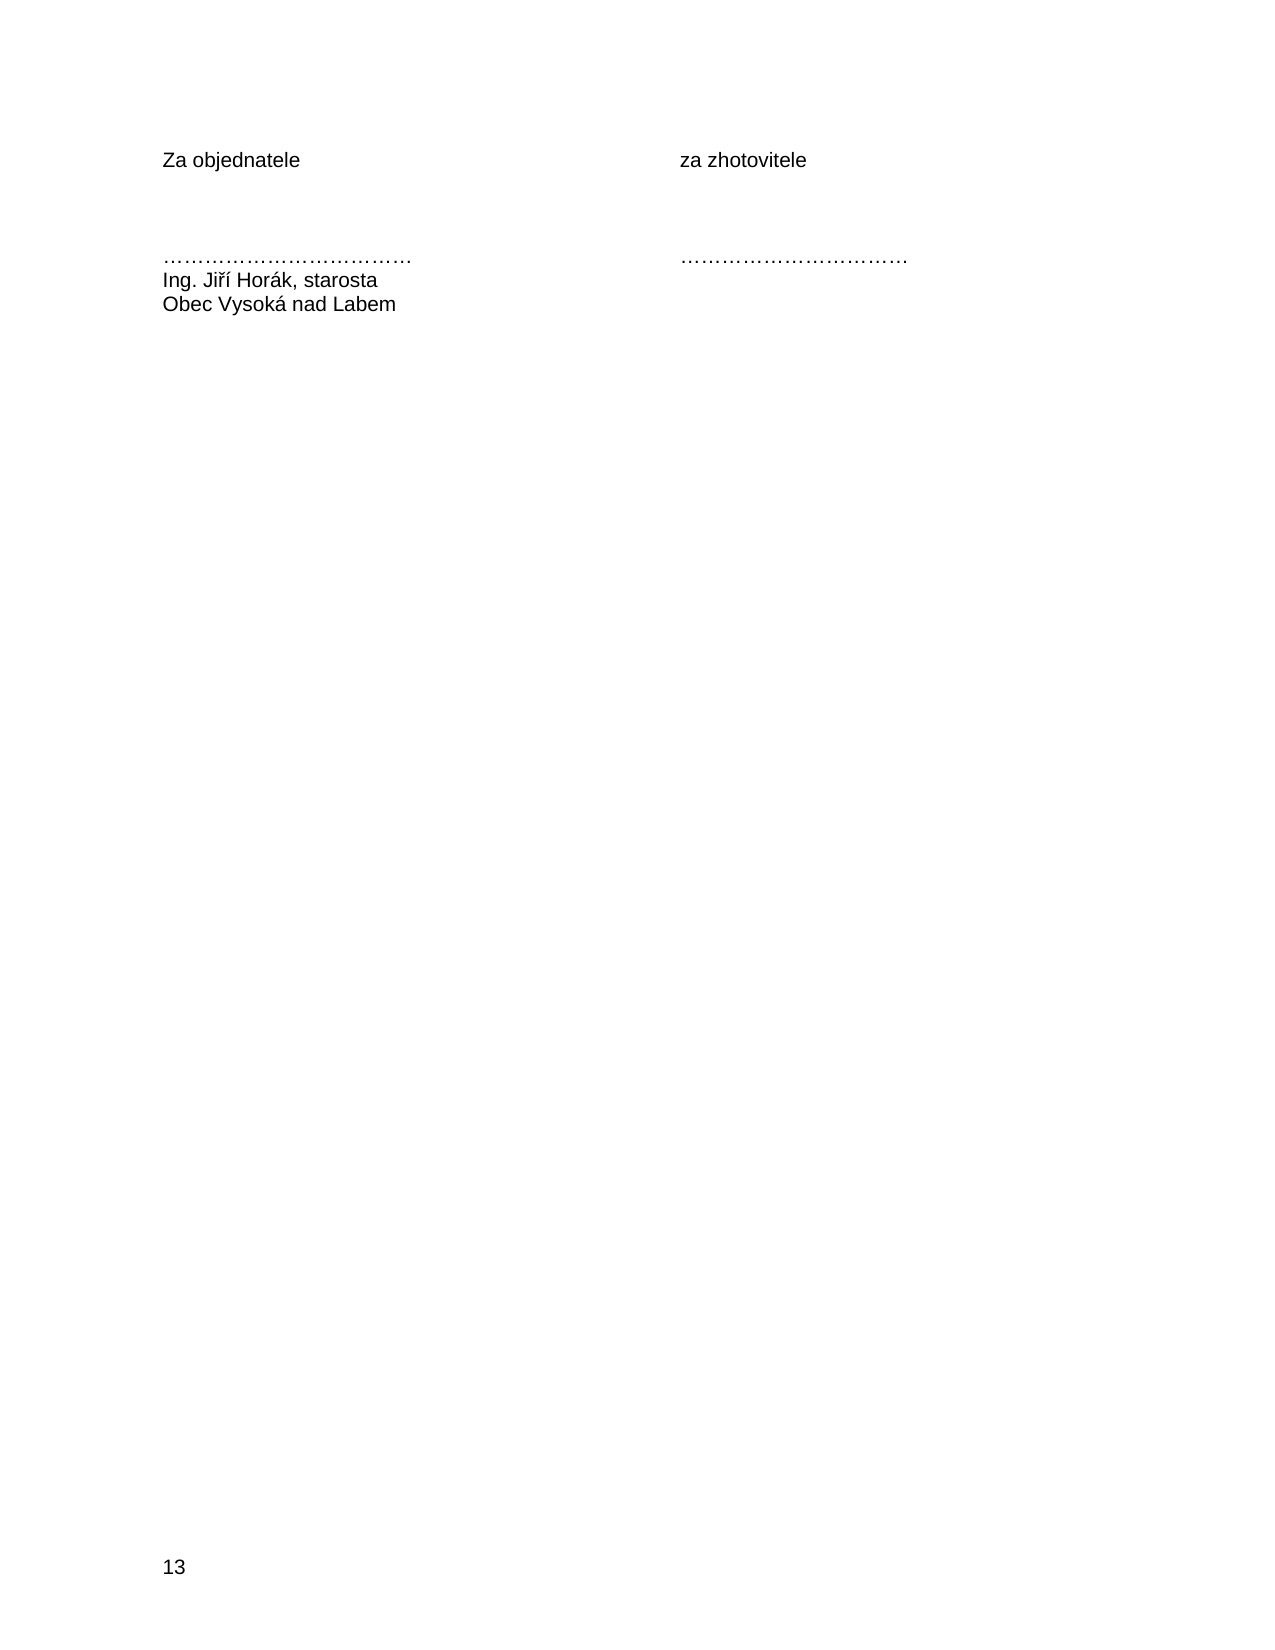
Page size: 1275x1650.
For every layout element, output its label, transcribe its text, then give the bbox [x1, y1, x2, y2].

text ……………………………… …………………………… [162, 243, 1166, 267]
text Za objednatele za zhotovitele [162, 148, 1166, 172]
text Ing. Jiří Horák, starosta [162, 267, 1166, 291]
text Obec Vysoká nad Labem [162, 291, 1166, 315]
